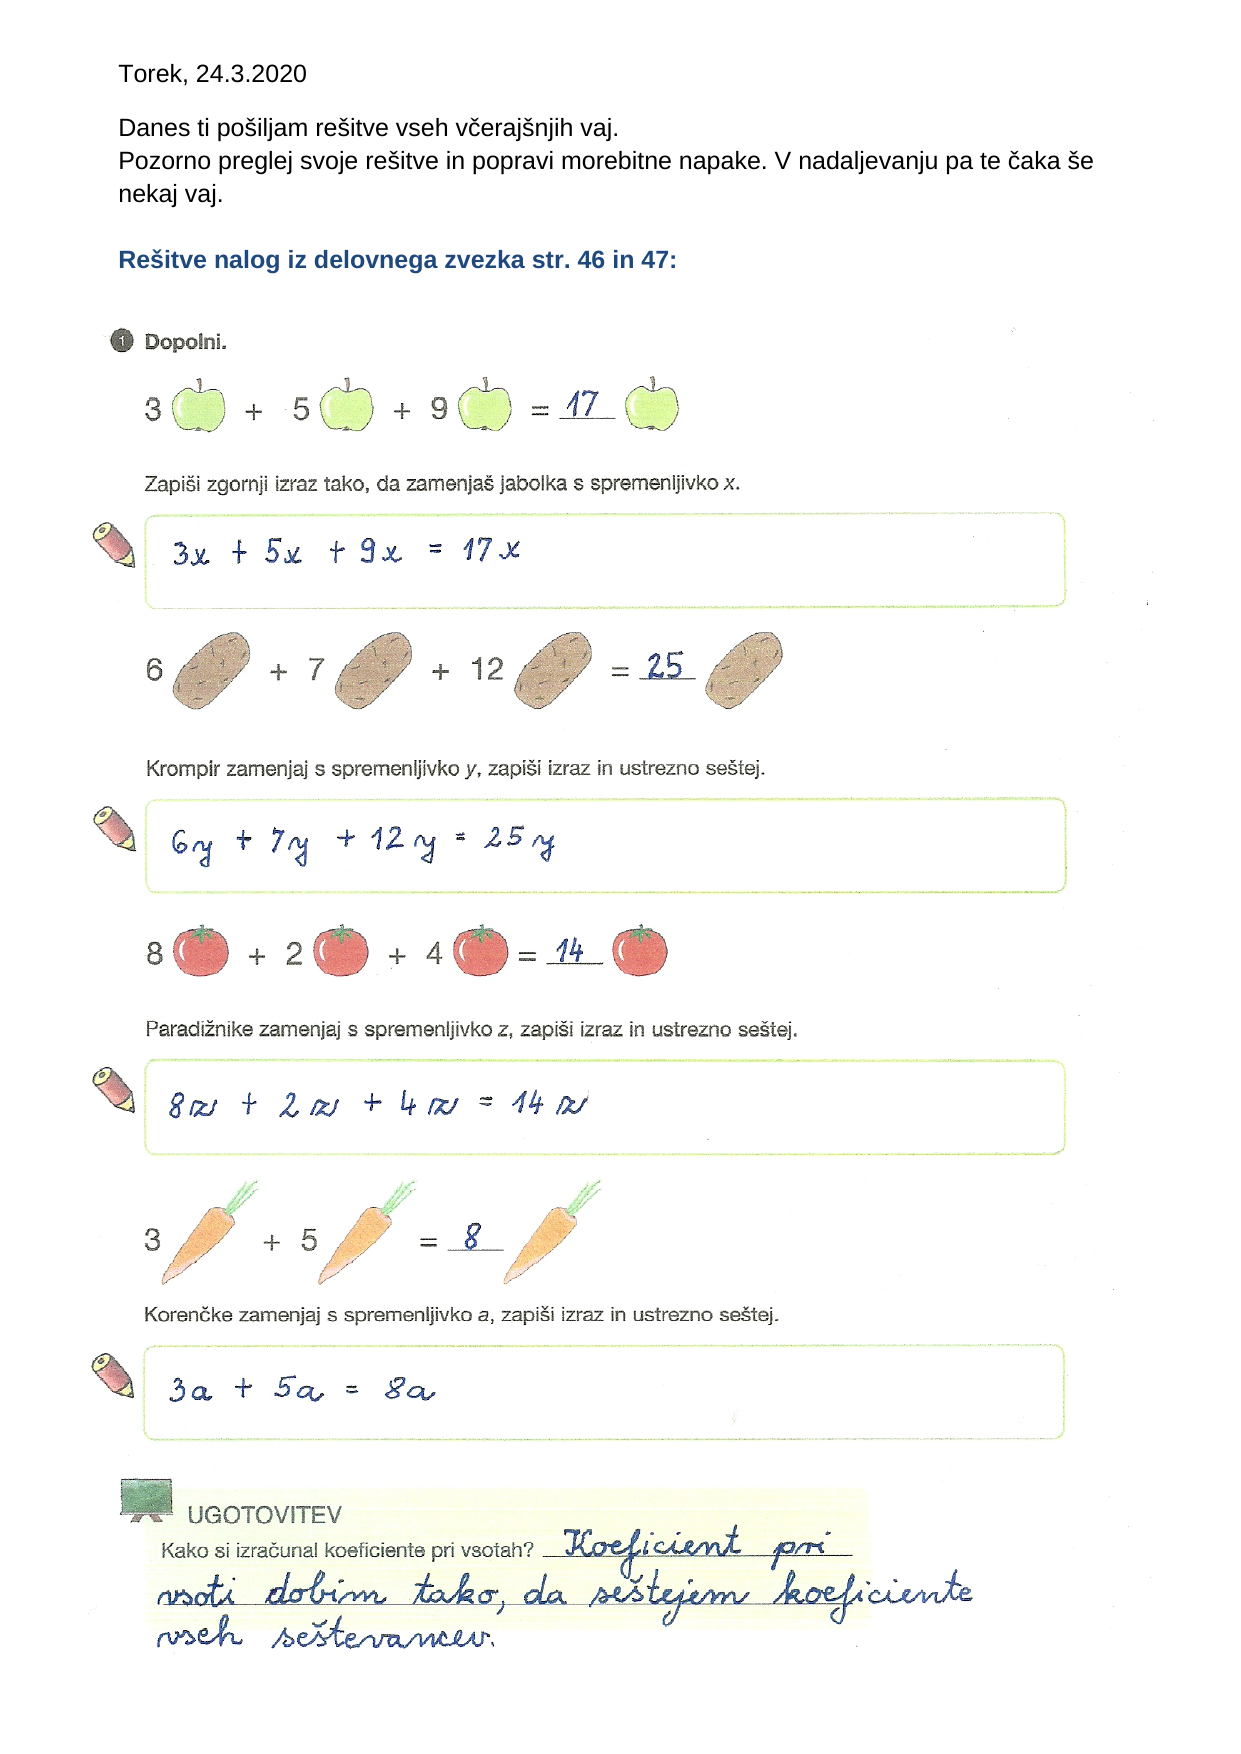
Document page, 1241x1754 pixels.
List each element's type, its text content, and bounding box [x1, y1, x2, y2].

text Rešitve nalog iz delovnega zvezka str. 46 in 47: [118, 245, 1152, 274]
text Torek, 24.3.2020 [118, 59, 1152, 88]
picture [76, 309, 1157, 1677]
text Pozorno preglej svoje rešitve in popravi morebitne napake. V nadaljevanju pa te čaka še nekaj vaj. [118, 146, 1152, 208]
text Danes ti pošiljam rešitve vseh včerajšnjih vaj. [118, 113, 1152, 142]
